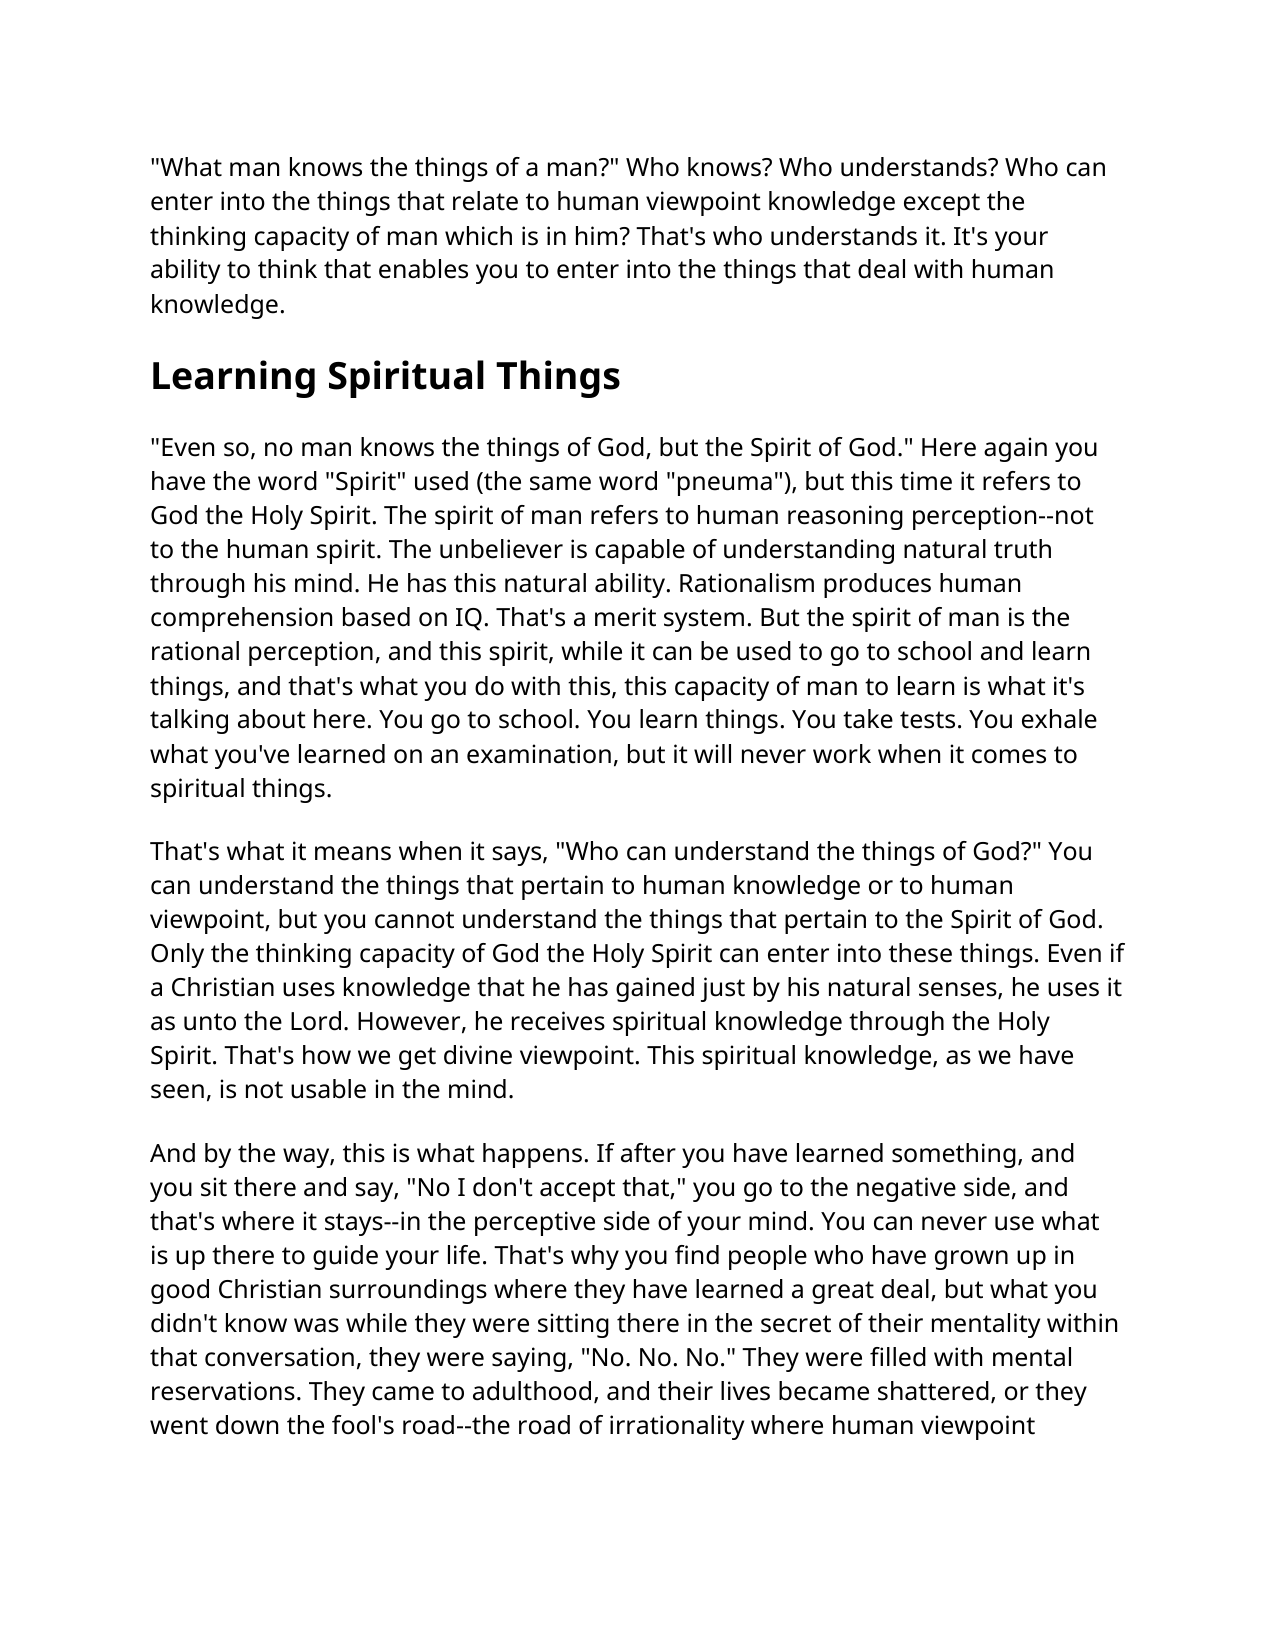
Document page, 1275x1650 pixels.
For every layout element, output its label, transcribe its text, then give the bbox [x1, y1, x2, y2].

text "Even so, no man knows the things of God, but the Spirit of God." Here again you have the word "Spirit" used (the same word "pneuma"), but this time it refers to God the Holy Spirit. The spirit of man refers to human reasoning perception--not to the human spirit. The unbeliever is capable of understanding natural truth through his mind. He has this natural ability. Rationalism produces human comprehension based on IQ. That's a merit system. But the spirit of man is the rational perception, and this spirit, while it can be used to go to school and learn things, and that's what you do with this, this capacity of man to learn is what it's talking about here. You go to school. You learn things. You take tests. You exhale what you've learned on an examination, but it will never work when it comes to spiritual things. [150, 430, 1125, 804]
text Learning Spiritual Things [150, 349, 1125, 401]
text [150, 1135, 1125, 1442]
text "What man knows the things of a man?" Who knows? Who understands? Who can enter into the things that relate to human viewpoint knowledge except the thinking capacity of man which is in him? That's who understands it. It's your ability to think that enables you to enter into the things that deal with human knowledge. [150, 150, 1125, 320]
text That's what it means when it says, "Who can understand the things of God?" You can understand the things that pertain to human knowledge or to human viewpoint, but you cannot understand the things that pertain to the Spirit of God. Only the thinking capacity of God the Holy Spirit can enter into these things. Even if a Christian uses knowledge that he has gained just by his natural senses, he uses it as unto the Lord. However, he receives spiritual knowledge through the Holy Spirit. That's how we get divine viewpoint. This spiritual knowledge, as we have seen, is not usable in the mind. [150, 833, 1125, 1106]
